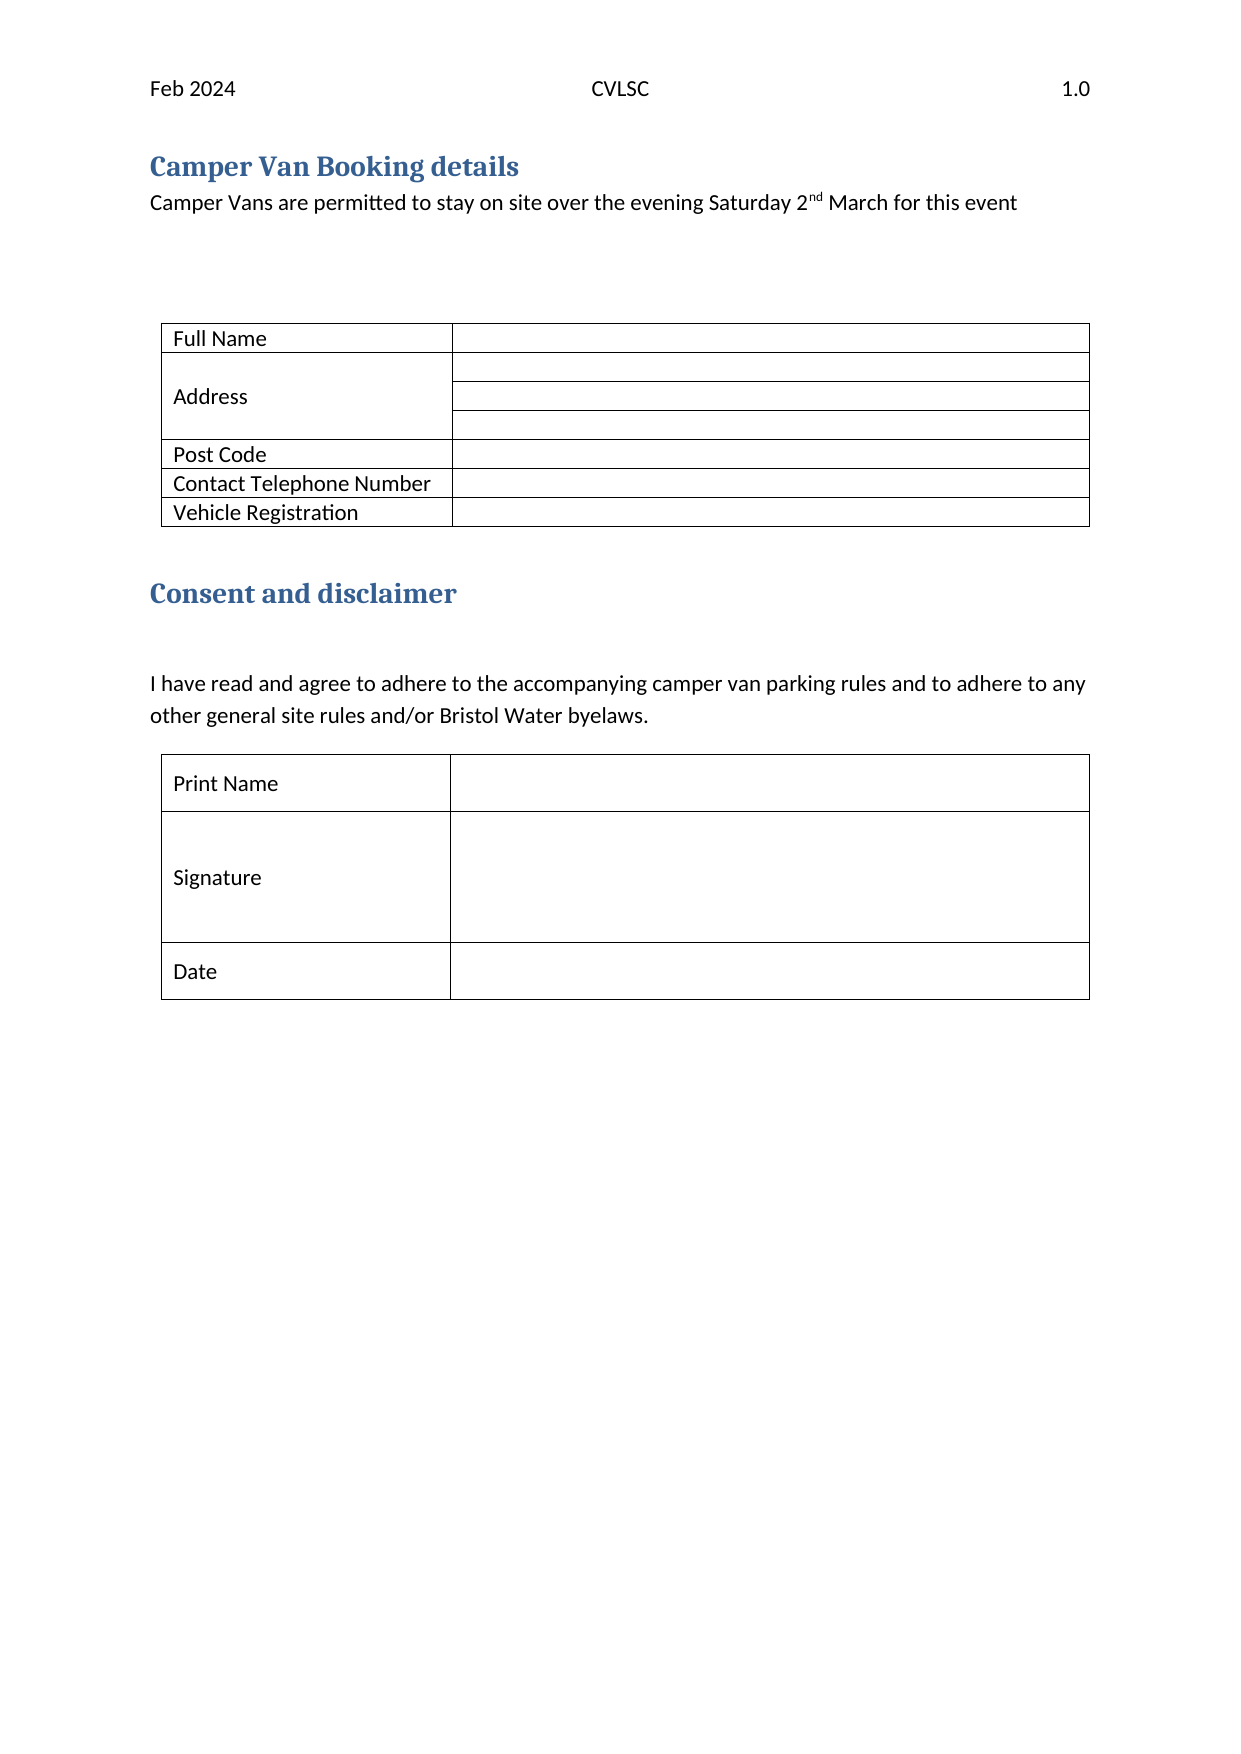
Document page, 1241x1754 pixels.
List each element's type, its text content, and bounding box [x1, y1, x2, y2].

text Camper Vans are permitted to stay on site over the evening Saturday 2nd March for this event [150, 188, 1090, 217]
table_cell Date [162, 943, 450, 999]
table_cell [453, 498, 1089, 526]
table_header Full Name [162, 324, 452, 352]
table_cell Signature [162, 812, 450, 942]
subtitle Camper Van Booking details [150, 150, 1090, 183]
table_header [451, 755, 1089, 811]
table_cell [453, 411, 1089, 439]
table_cell [453, 382, 1089, 410]
table_cell [453, 353, 1089, 381]
table_cell Post Code [162, 440, 452, 468]
table_header Print Name [162, 755, 450, 811]
table_header [453, 324, 1089, 352]
text I have read and agree to adhere to the accompanying camper van parking rules and to adhere to any other general site rules and/or Bristol Water byelaws. [150, 669, 1090, 729]
table_cell Vehicle Registration [162, 498, 452, 526]
table_cell [453, 469, 1089, 497]
table_cell [451, 943, 1089, 999]
subtitle Consent and disclaimer [150, 577, 1090, 611]
table_cell [453, 440, 1089, 468]
table_cell [451, 812, 1089, 942]
table_cell Contact Telephone Number [162, 469, 452, 497]
table_cell Address [162, 353, 452, 439]
